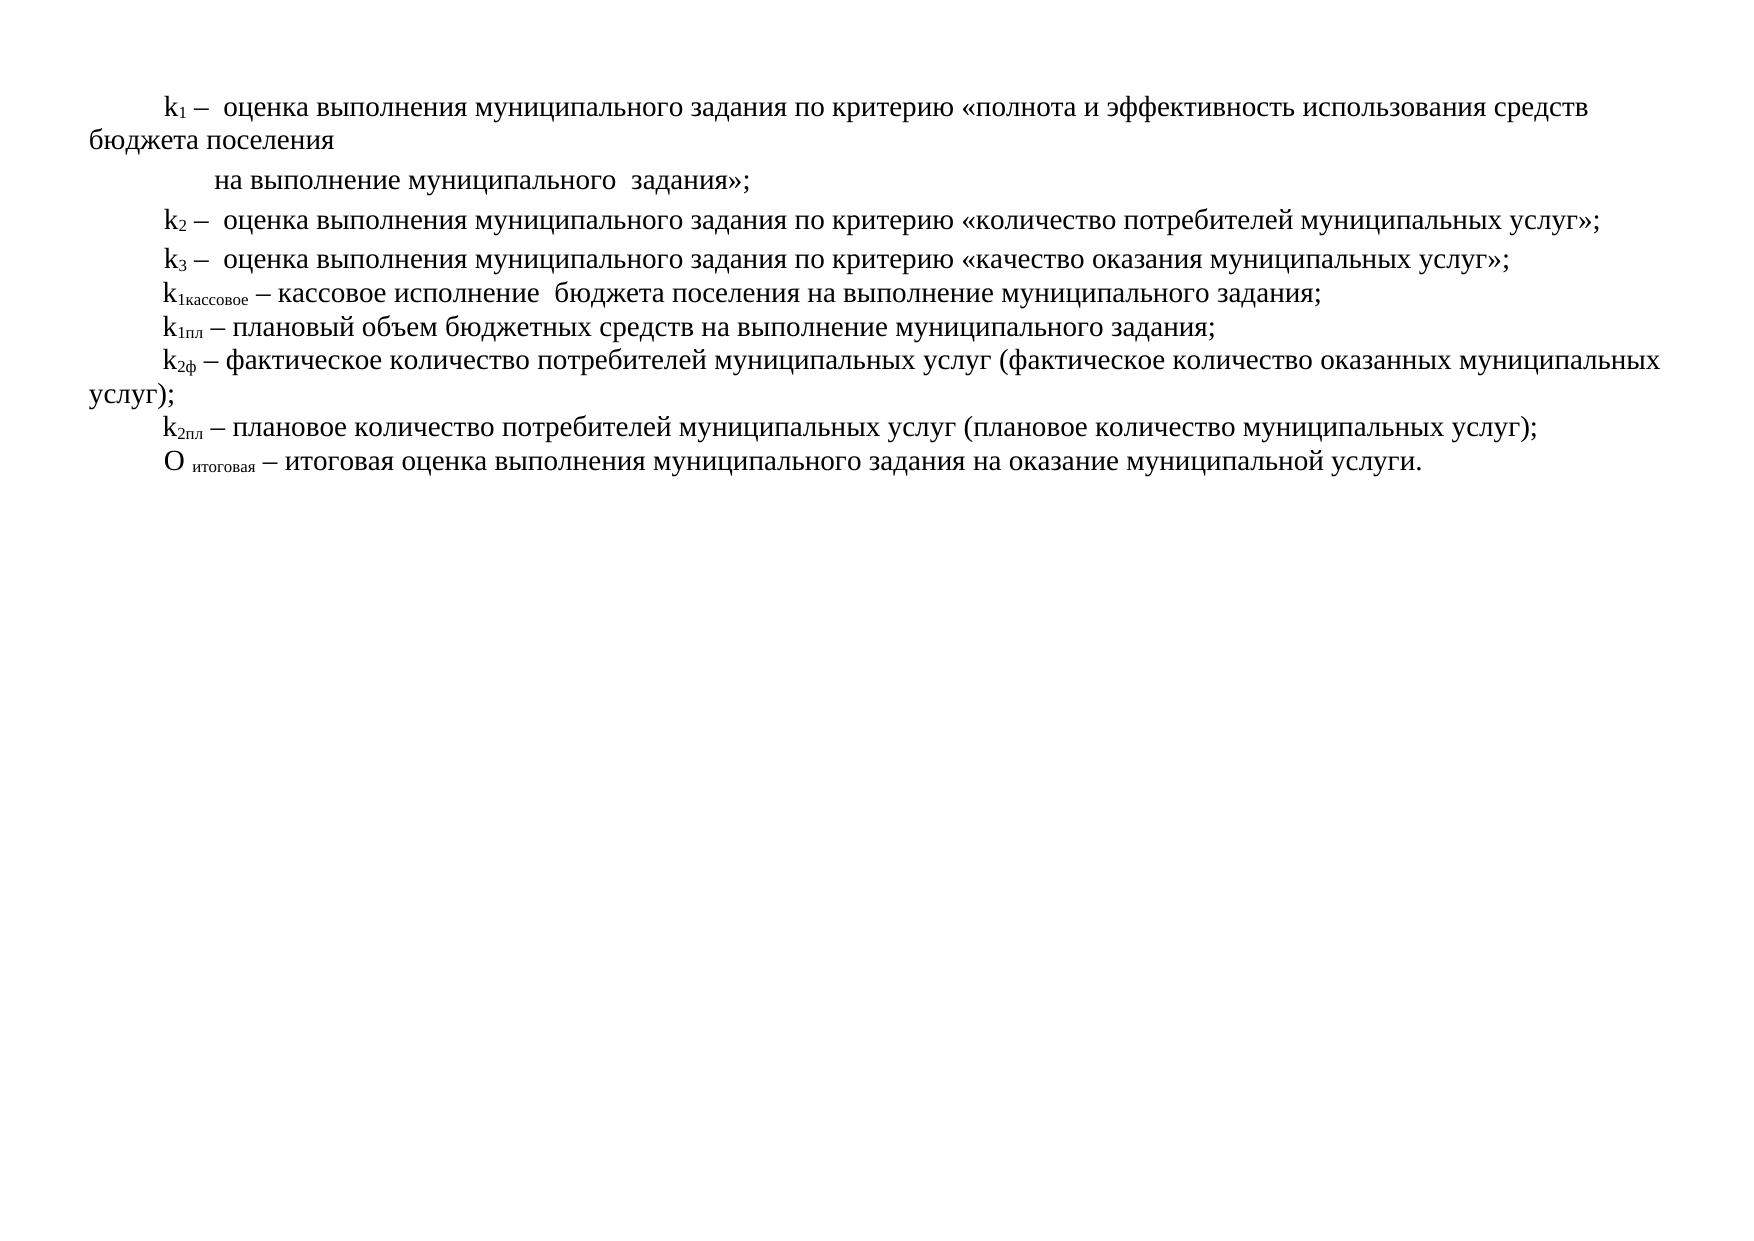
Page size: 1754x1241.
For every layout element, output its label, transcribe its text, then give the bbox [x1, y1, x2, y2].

text k2пл – плановое количество потребителей муниципальных услуг (плановое количество муниципальных услуг); [89, 409, 1665, 443]
text k3 – оценка выполнения муниципального задания по критерию «качество оказания муниципальных услуг»; [89, 242, 1665, 275]
text на выполнение муниципального задания»; [89, 162, 1665, 196]
text k1кассовое – кассовое исполнение бюджета поселения на выполнение муниципального задания; [89, 275, 1665, 309]
text k1 – оценка выполнения муниципального задания по критерию «полнота и эффективность использования средств бюджета поселения [89, 89, 1665, 156]
text k2 – оценка выполнения муниципального задания по критерию «количество потребителей муниципальных услуг»; [89, 202, 1665, 235]
text k1пл – плановый объем бюджетных средств на выполнение муниципального задания; [89, 309, 1665, 342]
text О итоговая – итоговая оценка выполнения муниципального задания на оказание муниципальной услуги. [89, 443, 1665, 476]
text k2ф – фактическое количество потребителей муниципальных услуг (фактическое количество оказанных муниципальных услуг); [89, 342, 1665, 409]
